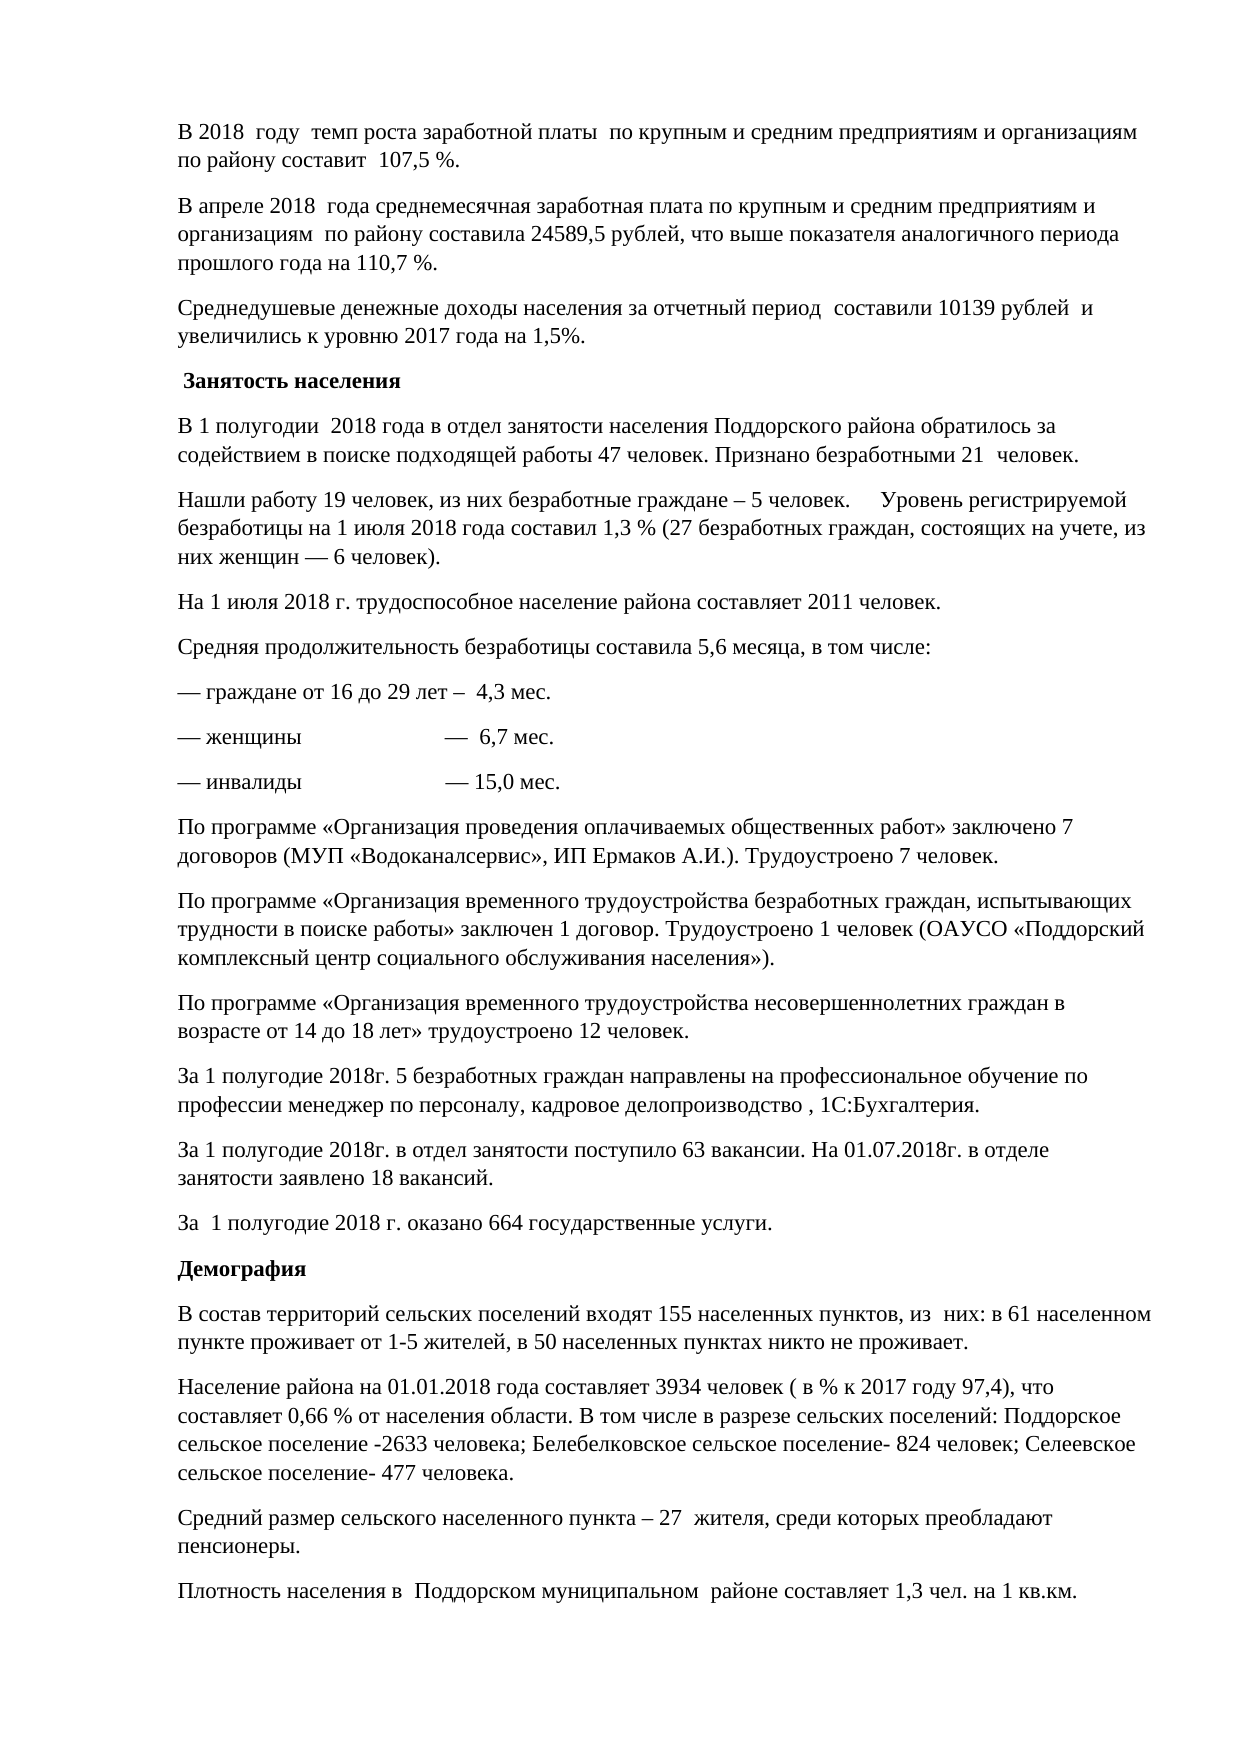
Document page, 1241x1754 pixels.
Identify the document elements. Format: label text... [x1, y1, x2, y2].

text Демография [177, 1254, 1152, 1281]
text По программе «Организация временного трудоустройства безработных граждан, испытывающих трудности в поиске работы» заключен 1 договор. Трудоустроено 1 человек (ОАУСО «Поддорский комплексный центр социального обслуживания населения»). [177, 887, 1152, 970]
text В 1 полугодии 2018 года в отдел занятости населения Поддорского района обратилось за содействием в поиске подходящей работы 47 человек. Признано безработными 21 человек. [177, 412, 1152, 467]
text Средняя продолжительность безработицы составила 5,6 месяца, в том числе: [177, 633, 1152, 659]
text По программе «Организация временного трудоустройства несовершеннолетних граждан в возрасте от 14 до 18 лет» трудоустроено 12 человек. [177, 989, 1152, 1044]
text В состав территорий сельских поселений входят 155 населенных пунктов, из них: в 61 населенном пункте проживает от 1-5 жителей, в 50 населенных пунктах никто не проживает. [177, 1300, 1152, 1354]
text Средний размер сельского населенного пункта – 27 жителя, среди которых преобладают пенсионеры. [177, 1504, 1152, 1558]
text Занятость населения [177, 367, 1152, 393]
text В 2018 году темп роста заработной платы по крупным и средним предприятиям и организациям по району составит 107,5 %. [177, 118, 1152, 173]
text В апреле 2018 года среднемесячная заработная плата по крупным и средним предприятиям и организациям по району составила 24589,5 рублей, что выше показателя аналогичного периода прошлого года на 110,7 %. [177, 192, 1152, 275]
text Нашли работу 19 человек, из них безработные граждане – 5 человек. Уровень регистрируемой безработицы на 1 июля 2018 года составил 1,3 % (27 безработных граждан, состоящих на учете, из них женщин — 6 человек). [177, 486, 1152, 569]
text По программе «Организация проведения оплачиваемых общественных работ» заключено 7 договоров (МУП «Водоканалсервис», ИП Ермаков А.И.). Трудоустроено 7 человек. [177, 813, 1152, 868]
text За 1 полугодие 2018г. 5 безработных граждан направлены на профессиональное обучение по профессии менеджер по персоналу, кадровое делопроизводство , 1С:Бухгалтерия. [177, 1062, 1152, 1117]
text — женщины — 6,7 мес. [177, 723, 1152, 749]
text За 1 полугодие 2018 г. оказано 664 государственные услуги. [177, 1209, 1152, 1236]
text — граждане от 16 до 29 лет – 4,3 мес. [177, 678, 1152, 704]
text На 1 июля 2018 г. трудоспособное население района составляет 2011 человек. [177, 588, 1152, 614]
text Среднедушевые денежные доходы населения за отчетный период составили 10139 рублей и увеличились к уровню 2017 года на 1,5%. [177, 294, 1152, 348]
text За 1 полугодие 2018г. в отдел занятости поступило 63 вакансии. На 01.07.2018г. в отделе занятости заявлено 18 вакансий. [177, 1136, 1152, 1191]
text Население района на 01.01.2018 года составляет 3934 человек ( в % к 2017 году 97,4), что составляет 0,66 % от населения области. В том числе в разрезе сельских поселений: Поддорское сельское поселение -2633 человека; Белебелковское сельское поселение- 824 человек; Селеевское сельское поселение- 477 человека. [177, 1373, 1152, 1485]
text Плотность населения в Поддорском муниципальном районе составляет 1,3 чел. на 1 кв.км. [177, 1577, 1152, 1603]
text — инвалиды — 15,0 мес. [177, 768, 1152, 794]
